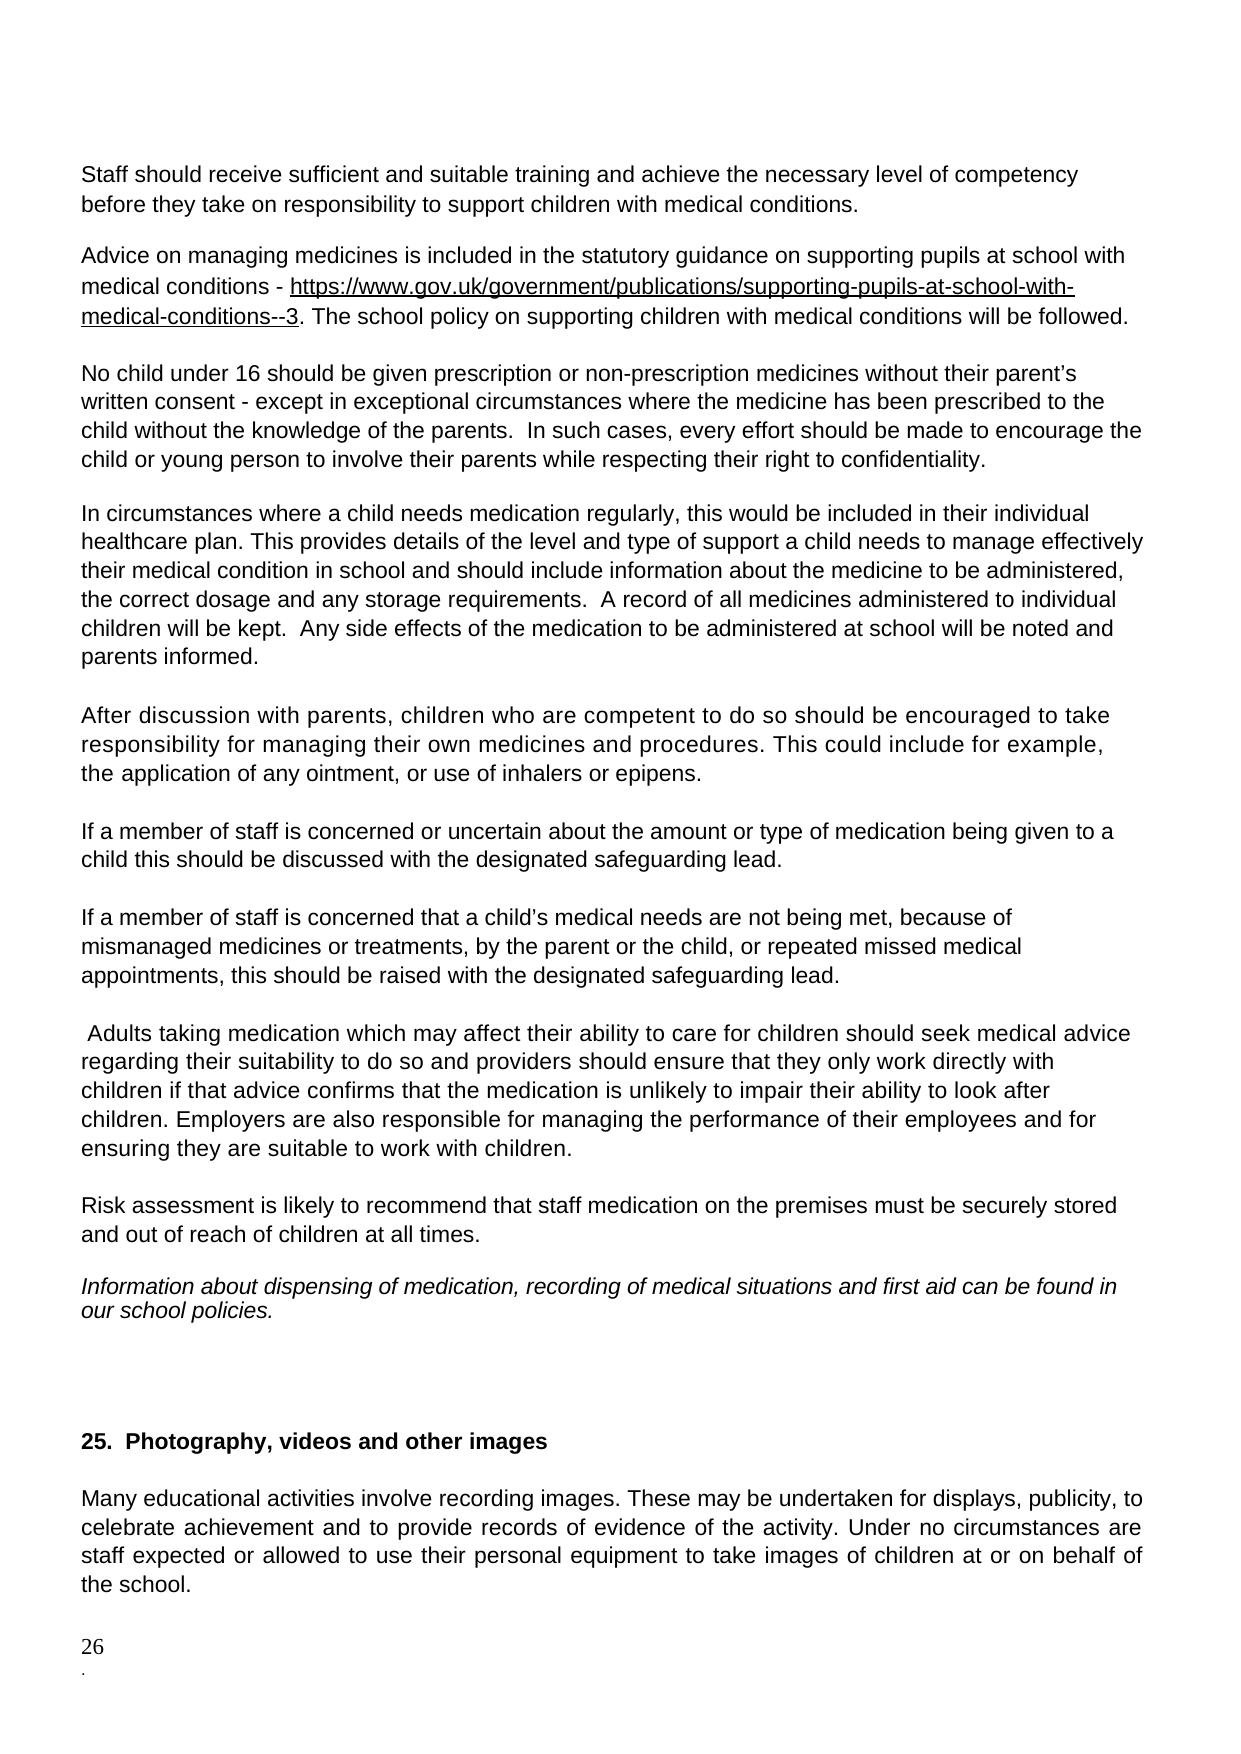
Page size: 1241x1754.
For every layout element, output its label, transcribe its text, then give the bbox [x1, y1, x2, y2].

list Photography, videos and other images [81, 1428, 1144, 1454]
text Advice on managing medicines is included in the statutory guidance on supporting pupils at school with medical conditions - https://www.gov.uk/government/publications/supporting-pupils-at-school-with-medical-conditions--3. The school policy on supporting children with medical conditions will be followed. [81, 242, 1144, 329]
text No child under 16 should be given prescription or non-prescription medicines without their parent’s written consent - except in exceptional circumstances where the medicine has been prescribed to the child without the knowledge of the parents. In such cases, every effort should be made to encourage the child or young person to involve their parents while respecting their right to confidentiality. [81, 358, 1144, 473]
text If a member of staff is concerned that a child’s medical needs are not being met, because of mismanaged medicines or treatments, by the parent or the child, or repeated missed medical appointments, this should be raised with the designated safeguarding lead. [81, 903, 1144, 989]
text Staff should receive sufficient and suitable training and achieve the necessary level of competency before they take on responsibility to support children with medical conditions. [81, 161, 1144, 218]
text After discussion with parents, children who are competent to do so should be encouraged to take responsibility for managing their own medicines and procedures. This could include for example, the application of any ointment, or use of inhalers or epipens. [81, 672, 1144, 787]
text Adults taking medication which may affect their ability to care for children should seek medical advice regarding their suitability to do so and providers should ensure that they only work directly with children if that advice confirms that the medication is unlikely to impair their ability to look after children. Employers are also responsible for managing the performance of their employees and for ensuring they are suitable to work with children. [81, 1018, 1144, 1162]
text Information about dispensing of medication, recording of medical situations and first aid can be found in our school policies. [81, 1276, 1144, 1323]
text In circumstances where a child needs medication regularly, this would be included in their individual healthcare plan. This provides details of the level and type of support a child needs to manage effectively their medical condition in school and should include information about the medicine to be administered, the correct dosage and any storage requirements. A record of all medicines administered to individual children will be kept. Any side effects of the medication to be administered at school will be noted and parents informed. [81, 498, 1144, 671]
text Many educational activities involve recording images. These may be undertaken for displays, publicity, to celebrate achievement and to provide records of evidence of the activity. Under no circumstances are staff expected or allowed to use their personal equipment to take images of children at or on behalf of the school. [81, 1483, 1144, 1598]
text If a member of staff is concerned or uncertain about the amount or type of medication being given to a child this should be discussed with the designated safeguarding lead. [81, 816, 1144, 874]
text Risk assessment is likely to recommend that staff medication on the premises must be securely stored and out of reach of children at all times. [81, 1191, 1144, 1248]
